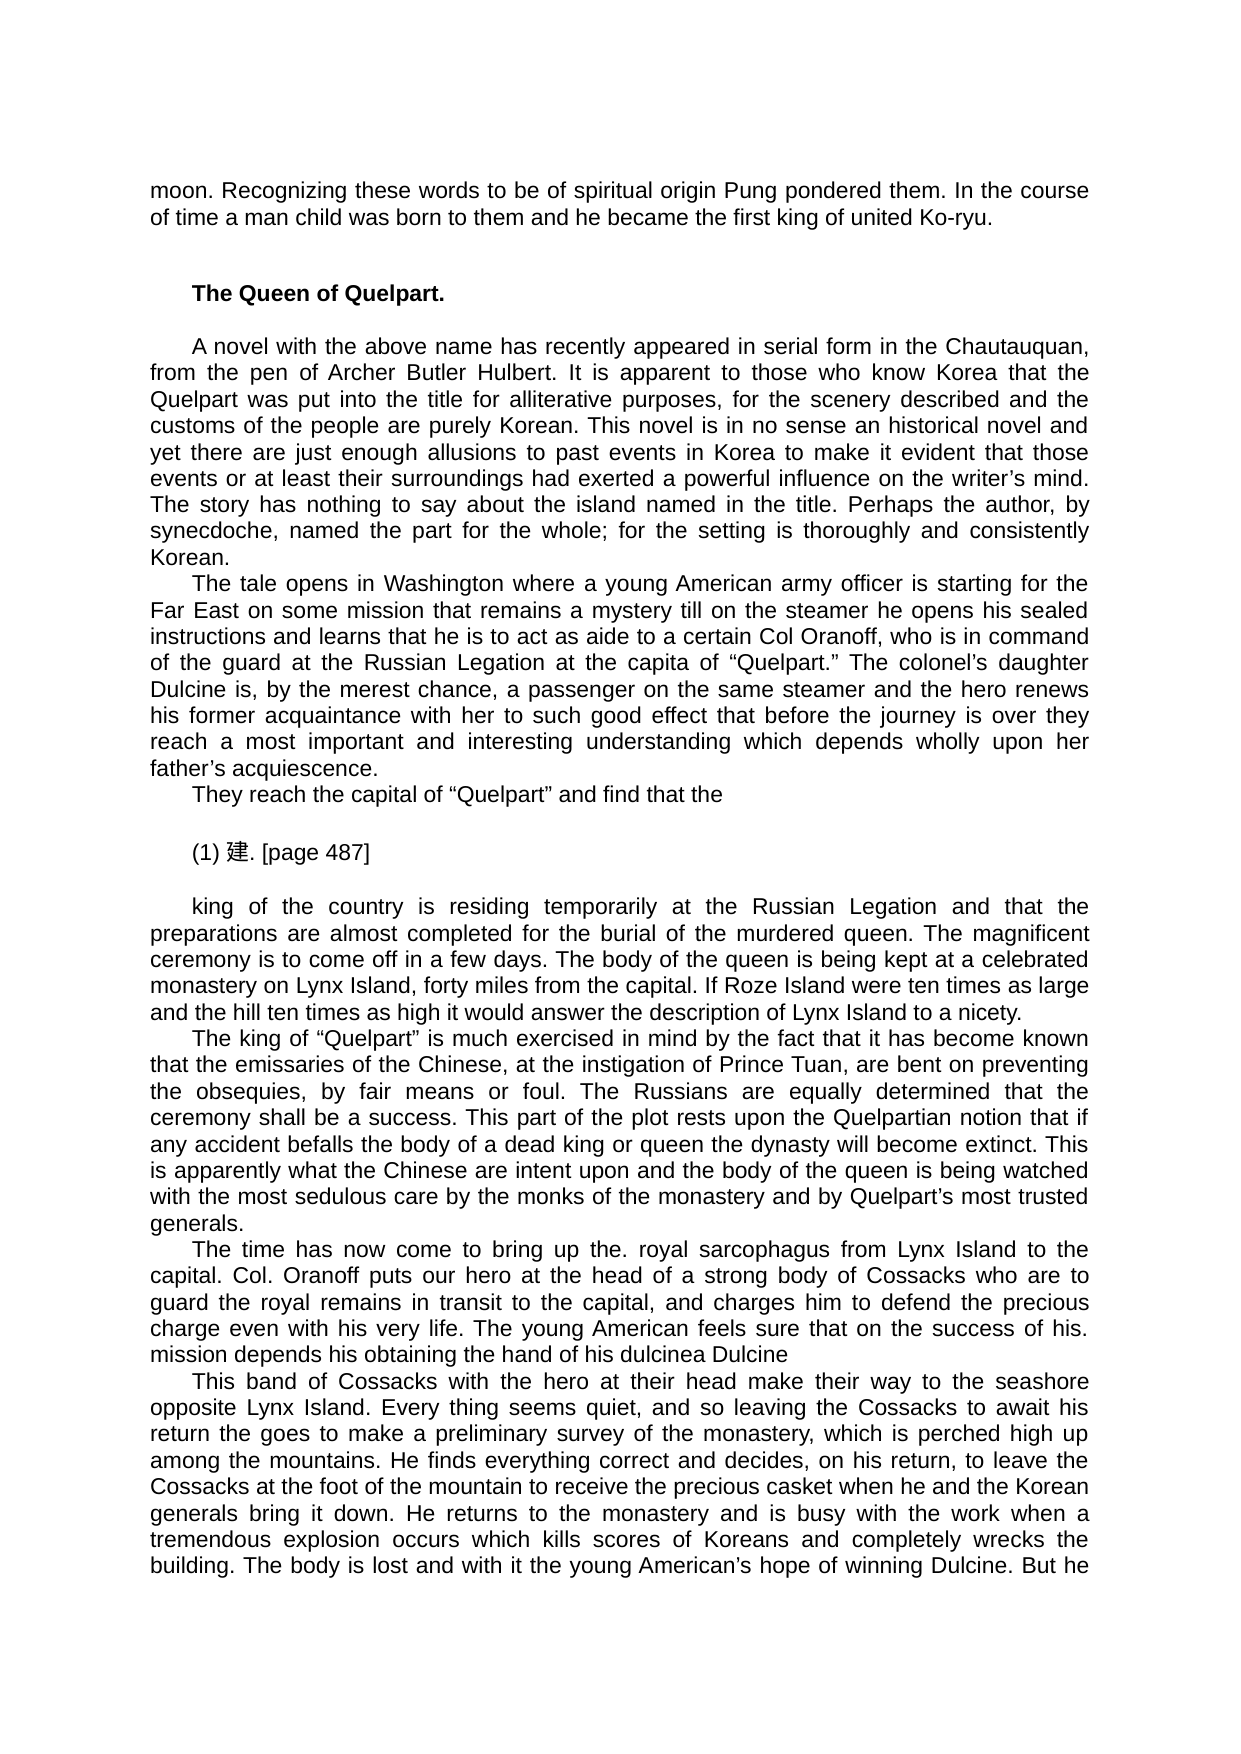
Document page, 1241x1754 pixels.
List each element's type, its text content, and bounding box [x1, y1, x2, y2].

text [150, 177, 1090, 254]
text king of the country is residing temporarily at the Russian Legation and that the preparations are almost completed for the burial of the murdered queen. The magnificent ceremony is to come off in a few days. The body of the queen is being kept at a celebrated monastery on Lynx Island, forty miles from the capital. If Roze Island were ten times as large and the hill ten times as high it would answer the description of Lynx Island to a nicety. [150, 893, 1090, 1025]
text (1) 建. [page 487] [150, 834, 1090, 867]
text The tale opens in Washington where a young American army officer is starting for the Far East on some mission that remains a mystery till on the steamer he opens his sealed instructions and learns that he is to act as aide to a certain Col Oranoff, who is in command of the guard at the Russian Legation at the capita of “Quelpart.” The colonel’s daughter Dulcine is, by the merest chance, a passenger on the same steamer and the hero renews his former acquaintance with her to such good effect that before the journey is over they reach a most important and interesting understanding which depends wholly upon her father’s acquiescence. [150, 570, 1090, 781]
text A novel with the above name has recently appeared in serial form in the Chautauquan, from the pen of Archer Butler Hulbert. It is apparent to those who know Korea that the Quelpart was put into the title for alliterative purposes, for the scenery described and the customs of the people are purely Korean. This novel is in no sense an historical novel and yet there are just enough allusions to past events in Korea to make it evident that those events or at least their surroundings had exerted a powerful influence on the writer’s mind. The story has nothing to say about the island named in the title. Perhaps the author, by synecdoche, named the part for the whole; for the setting is thoroughly and consistently Korean. [150, 333, 1090, 570]
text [150, 1368, 1090, 1578]
text The king of “Quelpart” is much exercised in mind by the fact that it has become known that the emissaries of the Chinese, at the instigation of Prince Tuan, are bent on preventing the obsequies, by fair means or foul. The Russians are equally determined that the ceremony shall be a success. This part of the plot rests upon the Quelpartian notion that if any accident befalls the body of a dead king or queen the dynasty will become extinct. This is apparently what the Chinese are intent upon and the body of the queen is being watched with the most sedulous care by the monks of the monastery and by Quelpart’s most trusted generals. [150, 1025, 1090, 1236]
text The Queen of Quelpart. [150, 280, 1090, 307]
text The time has now come to bring up the. royal sarcophagus from Lynx Island to the capital. Col. Oranoff puts our hero at the head of a strong body of Cossacks who are to guard the royal remains in transit to the capital, and charges him to defend the precious charge even with his very life. The young American feels sure that on the success of his. mission depends his obtaining the hand of his dulcinea Dulcine [150, 1236, 1090, 1368]
text They reach the capital of “Quelpart” and find that the [150, 781, 1090, 807]
